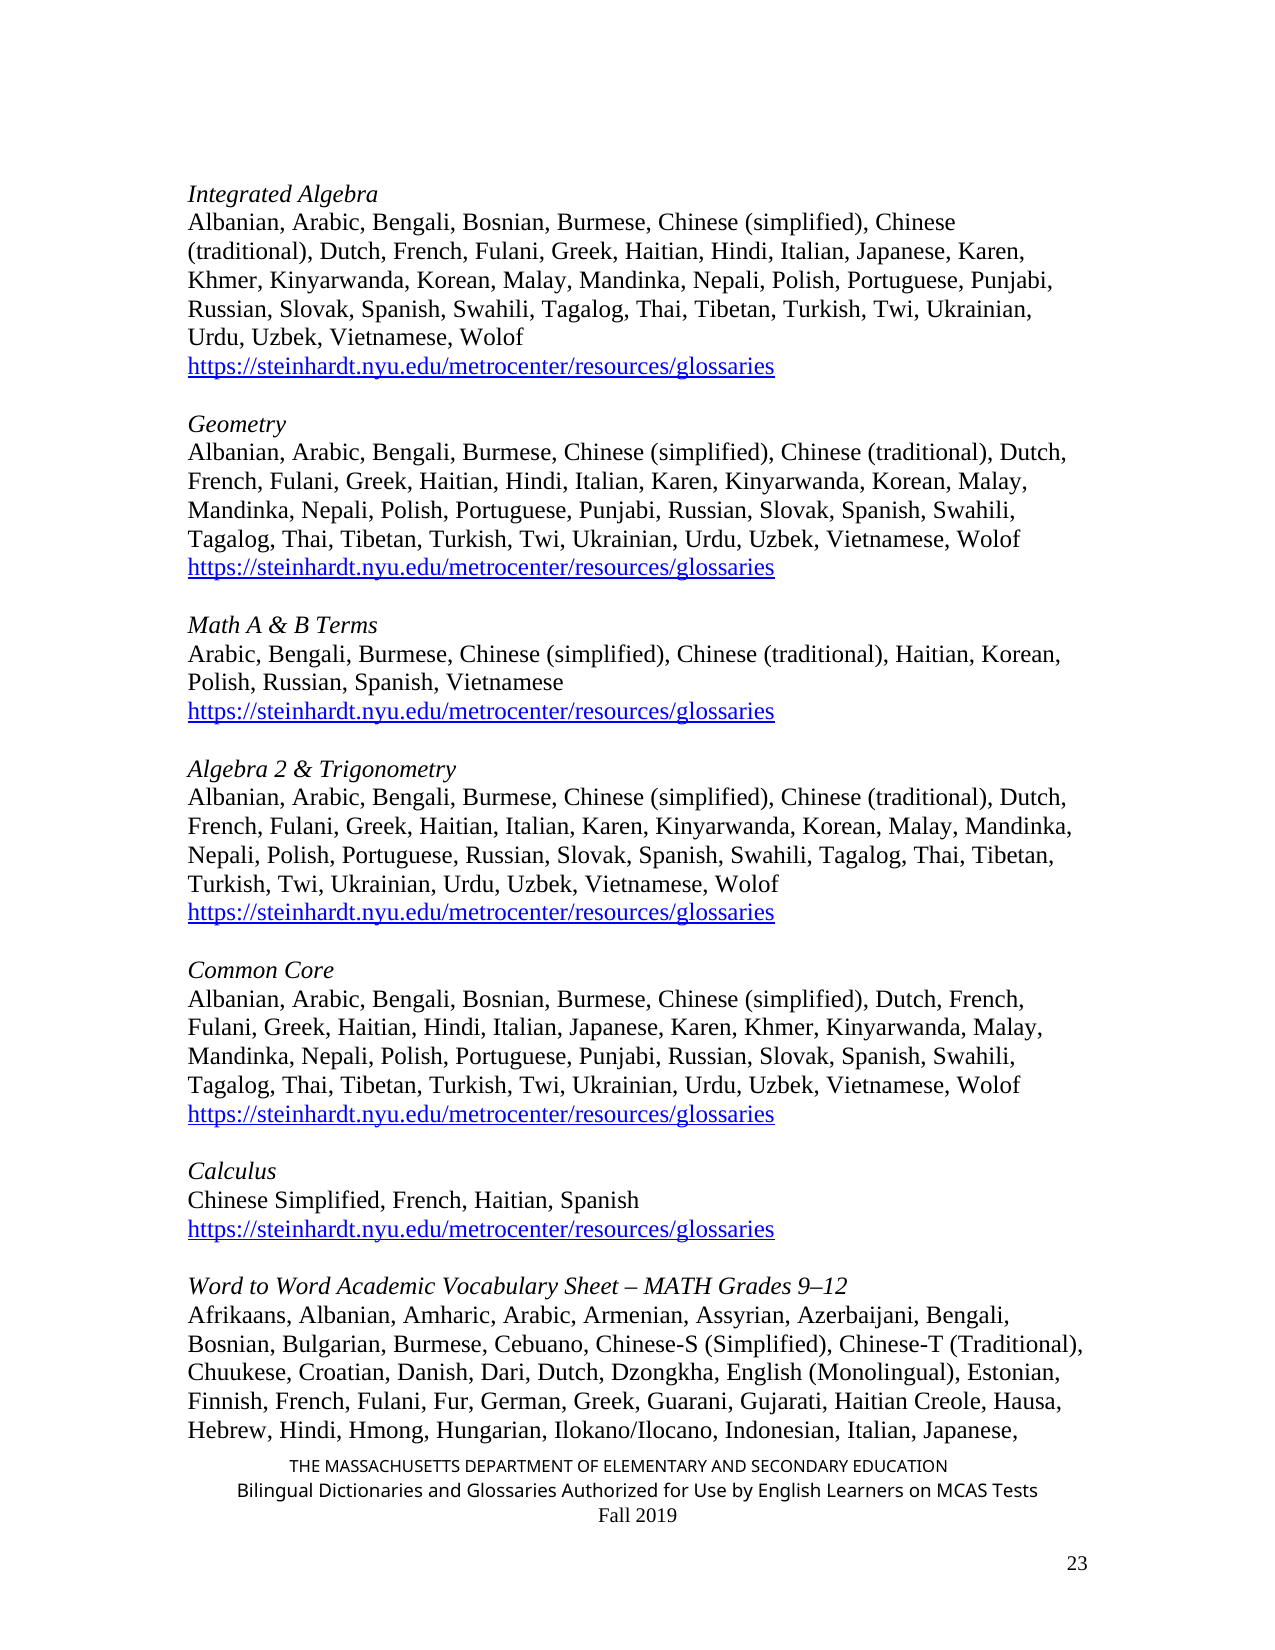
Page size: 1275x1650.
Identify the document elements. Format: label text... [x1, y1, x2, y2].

text Word to Word Academic Vocabulary Sheet – MATH Grades 9–12 [187, 1271, 1087, 1300]
text Albanian, Arabic, Bengali, Burmese, Chinese (simplified), Chinese (traditional), Dutch, French, Fulani, Greek, Haitian, Italian, Karen, Kinyarwanda, Korean, Malay, Mandinka, Nepali, Polish, Portuguese, Russian, Slovak, Spanish, Swahili, Tagalog, Thai, Tibetan, Turkish, Twi, Ukrainian, Urdu, Uzbek, Vietnamese, Wolof [187, 782, 1087, 897]
text Albanian, Arabic, Bengali, Bosnian, Burmese, Chinese (simplified), Dutch, French, Fulani, Greek, Haitian, Hindi, Italian, Japanese, Karen, Khmer, Kinyarwanda, Malay, Mandinka, Nepali, Polish, Portuguese, Punjabi, Russian, Slovak, Spanish, Swahili, Tagalog, Thai, Tibetan, Turkish, Twi, Ukrainian, Urdu, Uzbek, Vietnamese, Wolof [187, 984, 1087, 1099]
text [187, 1300, 1087, 1444]
text Algebra 2 & Trigonometry [187, 754, 1087, 782]
text https://steinhardt.nyu.edu/metrocenter/resources/glossaries [187, 1214, 1087, 1242]
text https://steinhardt.nyu.edu/metrocenter/resources/glossaries [187, 1099, 1087, 1127]
text Common Core [187, 955, 1087, 984]
text Calculus [187, 1156, 1087, 1185]
text Arabic, Bengali, Burmese, Chinese (simplified), Chinese (traditional), Haitian, Korean, Polish, Russian, Spanish, Vietnamese [187, 639, 1087, 696]
text Geometry [187, 409, 1087, 437]
text https://steinhardt.nyu.edu/metrocenter/resources/glossaries [187, 552, 1087, 581]
text Albanian, Arabic, Bengali, Burmese, Chinese (simplified), Chinese (traditional), Dutch, French, Fulani, Greek, Haitian, Hindi, Italian, Karen, Kinyarwanda, Korean, Malay, Mandinka, Nepali, Polish, Portuguese, Punjabi, Russian, Slovak, Spanish, Swahili, Tagalog, Thai, Tibetan, Turkish, Twi, Ukrainian, Urdu, Uzbek, Vietnamese, Wolof [187, 437, 1087, 552]
text Integrated Algebra [187, 179, 1087, 207]
text Albanian, Arabic, Bengali, Bosnian, Burmese, Chinese (simplified), Chinese (traditional), Dutch, French, Fulani, Greek, Haitian, Hindi, Italian, Japanese, Karen, Khmer, Kinyarwanda, Korean, Malay, Mandinka, Nepali, Polish, Portuguese, Punjabi, Russian, Slovak, Spanish, Swahili, Tagalog, Thai, Tibetan, Turkish, Twi, Ukrainian, Urdu, Uzbek, Vietnamese, Wolof [187, 207, 1087, 351]
text Chinese Simplified, French, Haitian, Spanish [187, 1185, 1087, 1214]
text Math A & B Terms [187, 610, 1087, 639]
text https://steinhardt.nyu.edu/metrocenter/resources/glossaries [187, 696, 1087, 725]
text https://steinhardt.nyu.edu/metrocenter/resources/glossaries [187, 351, 1087, 380]
text https://steinhardt.nyu.edu/metrocenter/resources/glossaries [187, 897, 1087, 926]
